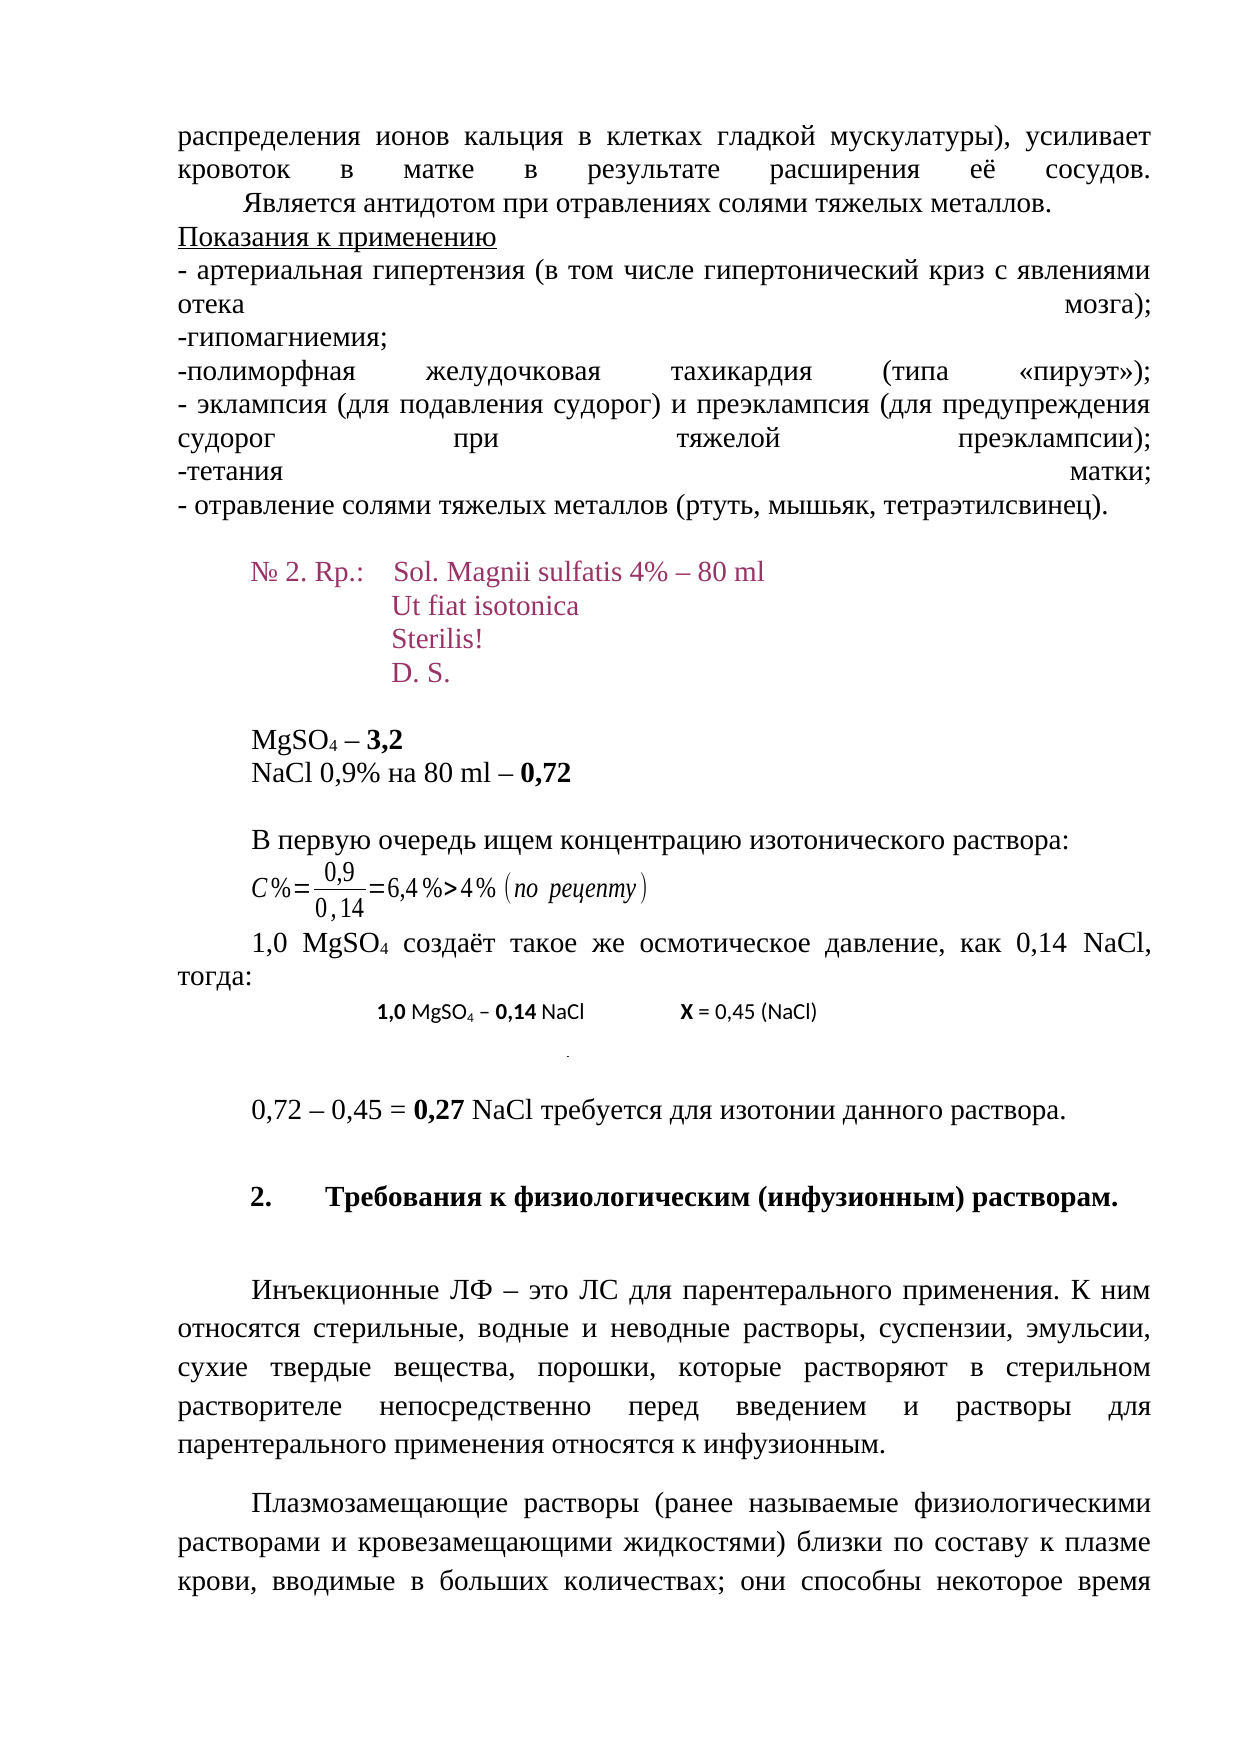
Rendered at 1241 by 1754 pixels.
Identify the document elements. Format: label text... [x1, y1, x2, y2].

text D. S. [250, 655, 1152, 688]
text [177, 1486, 1152, 1596]
text - артериальная гипертензия (в том числе гипертонический криз с явлениями отека мозга); -гипомагниемия; -полиморфная желудочковая тахикардия (типа «пируэт»); - эклампсия (для подавления судорог) и преэклампсия (для предупреждения судорог при тяжелой преэклампсии); -тетания матки; - отравление солями тяжелых металлов (ртуть, мышьяк, тетраэтилсвинец). [177, 252, 1152, 521]
text MgSO4 – 3,2 [177, 722, 1152, 755]
text Показания к применению [177, 219, 1152, 252]
text NaCl 0,9% на 80 ml – 0,72 [177, 755, 1152, 789]
text 0,72 – 0,45 = 0,27 NaCl требуется для изотонии данного раствора. [177, 1092, 1152, 1126]
list Требования к физиологическим (инфузионным) растворам. [177, 1179, 1152, 1213]
text Инъекционные ЛФ – это ЛС для парентерального применения. К ним относятся стерильные, водные и неводные растворы, суспензии, эмульсии, сухие твердые вещества, порошки, которые растворяют в стерильном растворителе непосредственно перед введением и растворы для парентерального применения относятся к инфузионным. [177, 1272, 1152, 1460]
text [177, 118, 1152, 219]
text В первую очередь ищем концентрацию изотонического раствора: [177, 822, 1152, 856]
text № 2. Rp.: Sol. Magnii sulfatis 4% – 80 ml [250, 554, 1152, 588]
text Ut fiat isotonica [250, 588, 1152, 621]
text 1,0 MgSO4 создаёт такое же осмотическое давление, как 0,14 NaCl, тогда: [177, 925, 1152, 992]
text Sterilis! [250, 621, 1152, 655]
